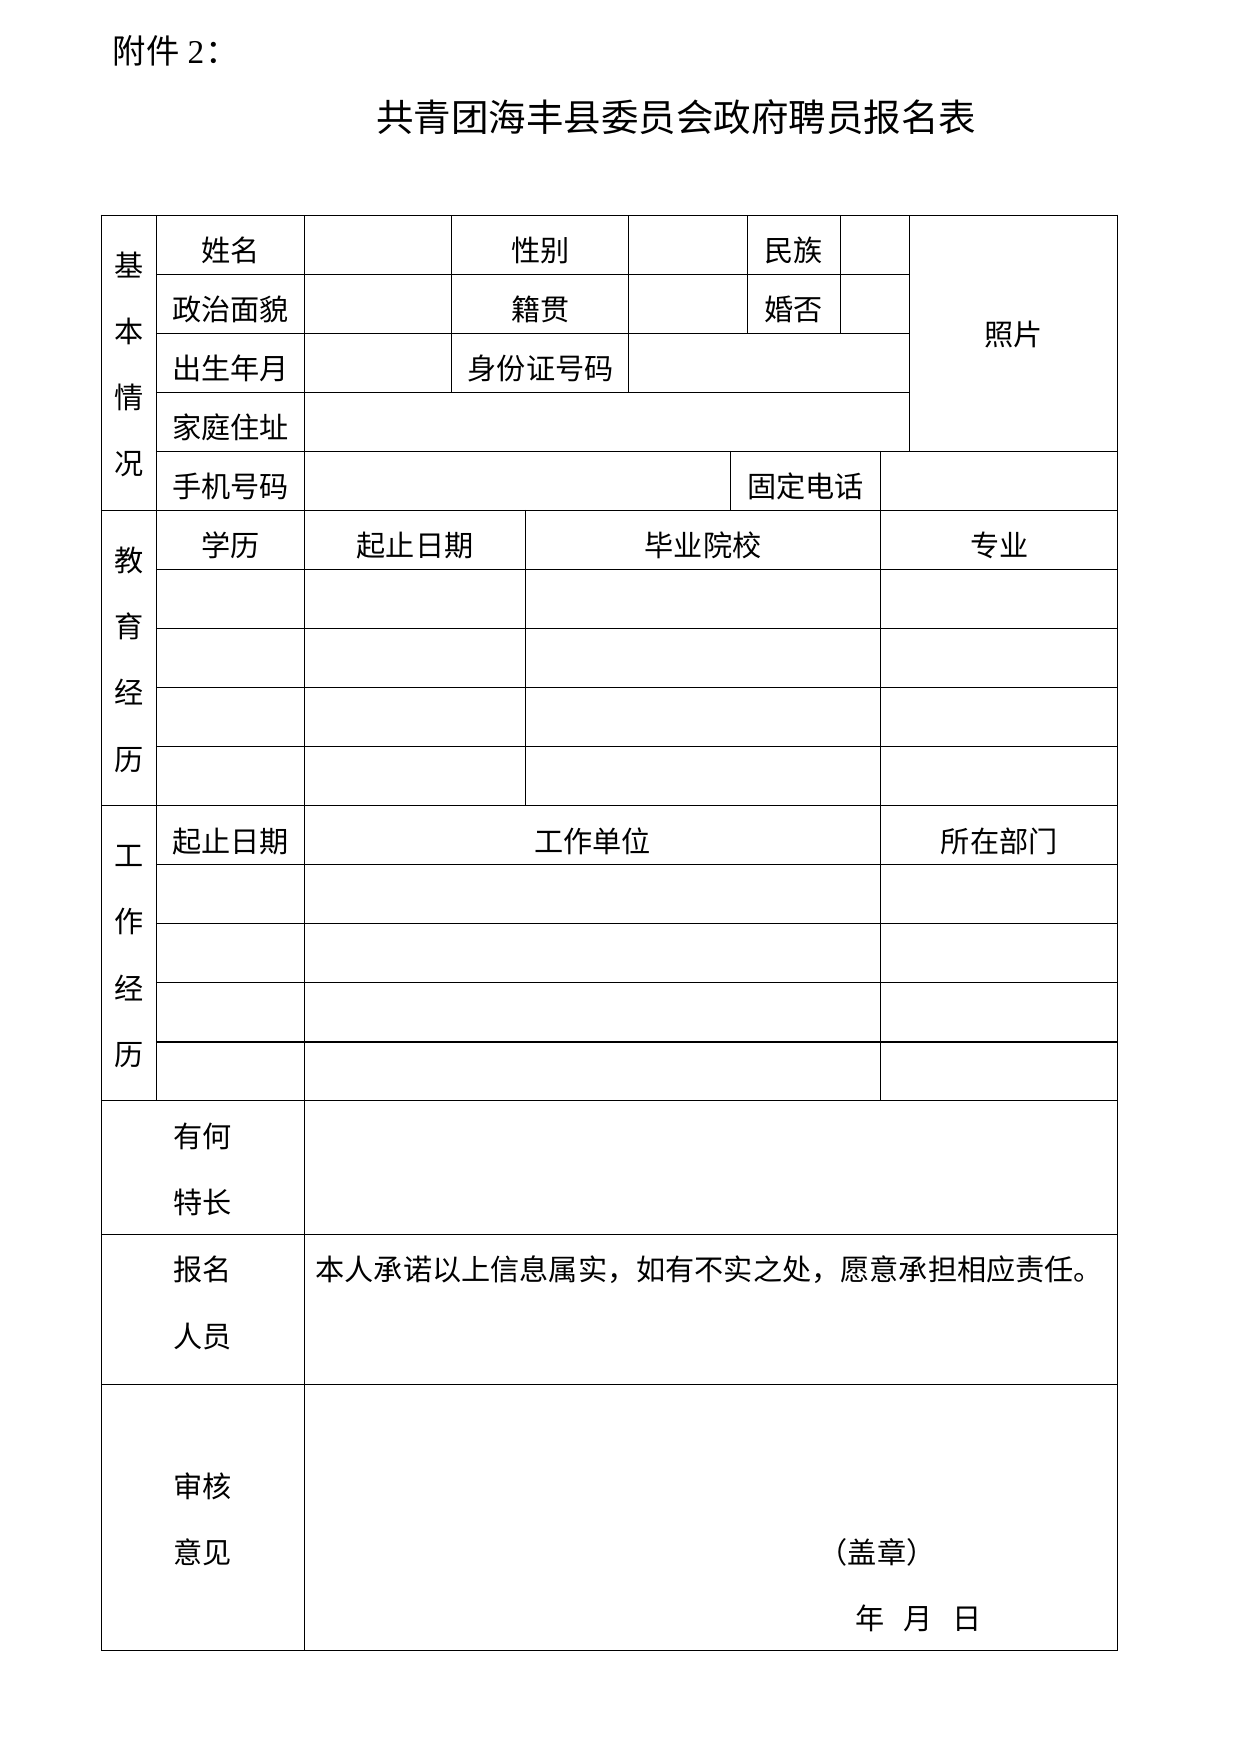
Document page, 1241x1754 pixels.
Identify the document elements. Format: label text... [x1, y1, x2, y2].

table_cell 报名 人员 承诺 [102, 1235, 304, 1384]
table_cell [157, 983, 304, 1041]
table_cell [841, 275, 909, 333]
table_cell [157, 688, 304, 746]
table_cell 政治面貌 [157, 275, 304, 333]
table_cell [305, 747, 525, 805]
table_cell [526, 570, 880, 628]
table_cell [881, 629, 1117, 687]
table_cell 身份证号码 [452, 334, 628, 392]
table_cell 审核 意见 [102, 1385, 304, 1650]
table_header [629, 216, 747, 273]
table_cell [881, 688, 1117, 746]
table_cell 毕业院校 [526, 511, 880, 569]
table_cell 出生年月 [157, 334, 304, 392]
table_cell [629, 334, 909, 392]
table_cell [305, 393, 909, 451]
table_cell [305, 983, 880, 1041]
table_cell [157, 629, 304, 687]
table_cell [157, 865, 304, 923]
table_cell [881, 747, 1117, 805]
table_cell [305, 688, 525, 746]
table_cell 专业 [881, 511, 1117, 569]
table_cell [881, 924, 1117, 982]
table_header 基本情况 [102, 216, 156, 510]
table_cell 婚否 [748, 275, 840, 333]
table_cell [305, 452, 730, 510]
table_cell 有何 特长 [102, 1101, 304, 1234]
table_header 民族 [748, 216, 840, 273]
table_header [841, 216, 909, 273]
table_cell 所在部门 [881, 806, 1117, 864]
table_cell [881, 865, 1117, 923]
table_cell [526, 629, 880, 687]
table_cell [881, 452, 1117, 510]
table_header 性别 [452, 216, 628, 273]
table_cell [305, 275, 451, 333]
table_cell [305, 924, 880, 982]
table_cell [157, 747, 304, 805]
table_cell 工作单位 [305, 806, 880, 864]
table_cell [305, 1043, 880, 1100]
table_header 照片 [910, 216, 1117, 451]
table_cell 籍贯 [452, 275, 628, 333]
table_cell [305, 629, 525, 687]
table_cell [526, 688, 880, 746]
table_cell [157, 570, 304, 628]
table_cell 工作经历 [102, 806, 156, 1100]
table_header 姓名 [157, 216, 304, 273]
table_cell 手机号码 [157, 452, 304, 510]
table_header [305, 216, 451, 273]
table_cell 起止日期 [157, 806, 304, 864]
table_cell 学历 [157, 511, 304, 569]
table_cell 固定电话 [731, 452, 880, 510]
table_cell 家庭住址 [157, 393, 304, 451]
table_cell [157, 1043, 304, 1100]
table_cell [881, 1043, 1117, 1100]
table_cell [157, 924, 304, 982]
table_cell （盖章） 年 月 日 [305, 1385, 1117, 1650]
table_cell [881, 570, 1117, 628]
table_cell [305, 570, 525, 628]
table_cell [305, 865, 880, 923]
table_cell [305, 1101, 1117, 1234]
table_cell [305, 334, 451, 392]
text 附件2： [112, 16, 1240, 82]
table_cell 本人承诺以上信息属实，如有不实之处，愿意承担相应责任。 报名人签名： 年 月 日 [305, 1235, 1117, 1384]
text 共青团海丰县委员会政府聘员报名表 [112, 82, 1240, 148]
table_cell [629, 275, 747, 333]
table_cell [526, 747, 880, 805]
table_cell 教育经历 [102, 511, 156, 805]
table_cell [881, 983, 1117, 1041]
table_cell 起止日期 [305, 511, 525, 569]
